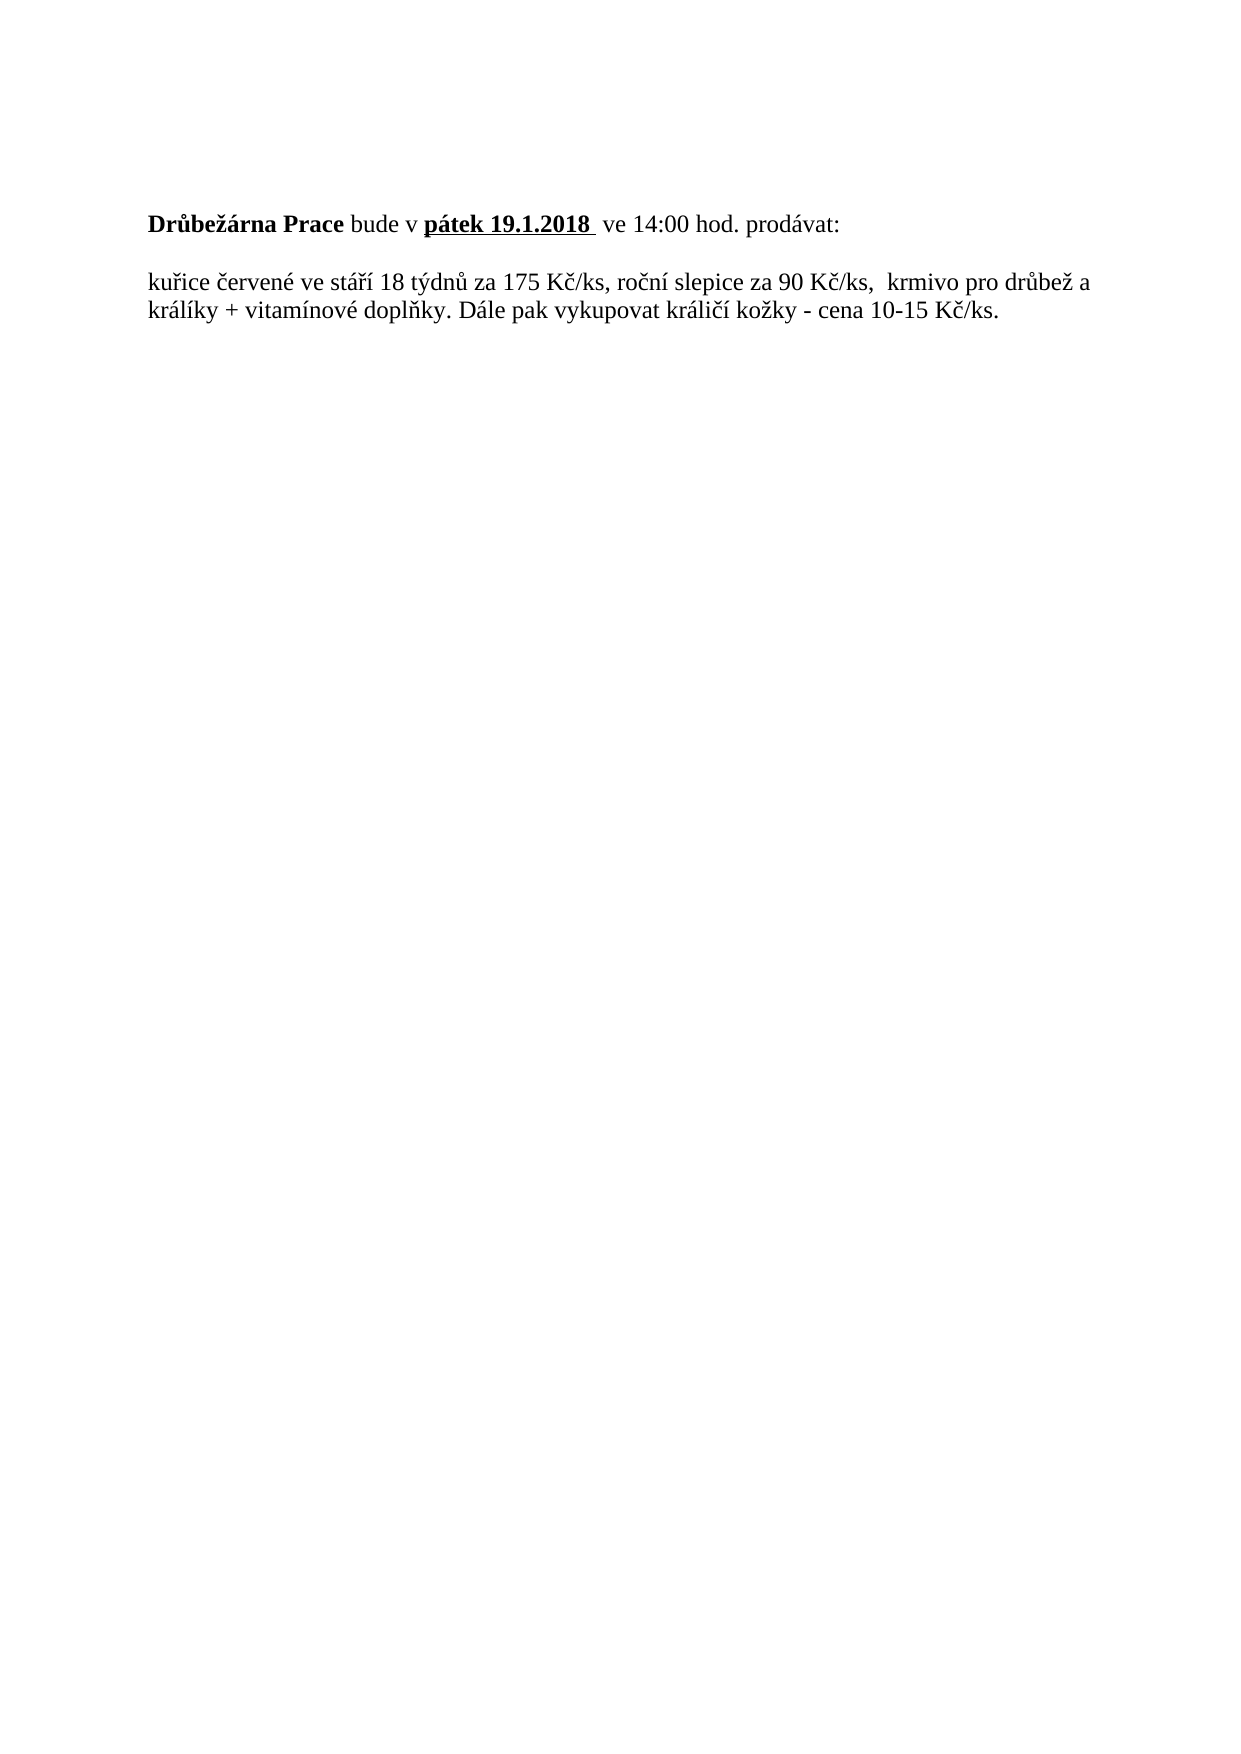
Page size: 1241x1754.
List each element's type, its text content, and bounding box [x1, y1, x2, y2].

text kuřice červené ve stáří 18 týdnů za 175 Kč/ks, roční slepice za 90 Kč/ks, krmivo pro drůbež a králíky + vitamínové doplňky. Dále pak vykupovat králičí kožky - cena 10-15 Kč/ks. [148, 267, 1093, 324]
text Drůbežárna Prace bude v pátek 19.1.2018 ve 14:00 hod. prodávat: [148, 209, 1093, 238]
